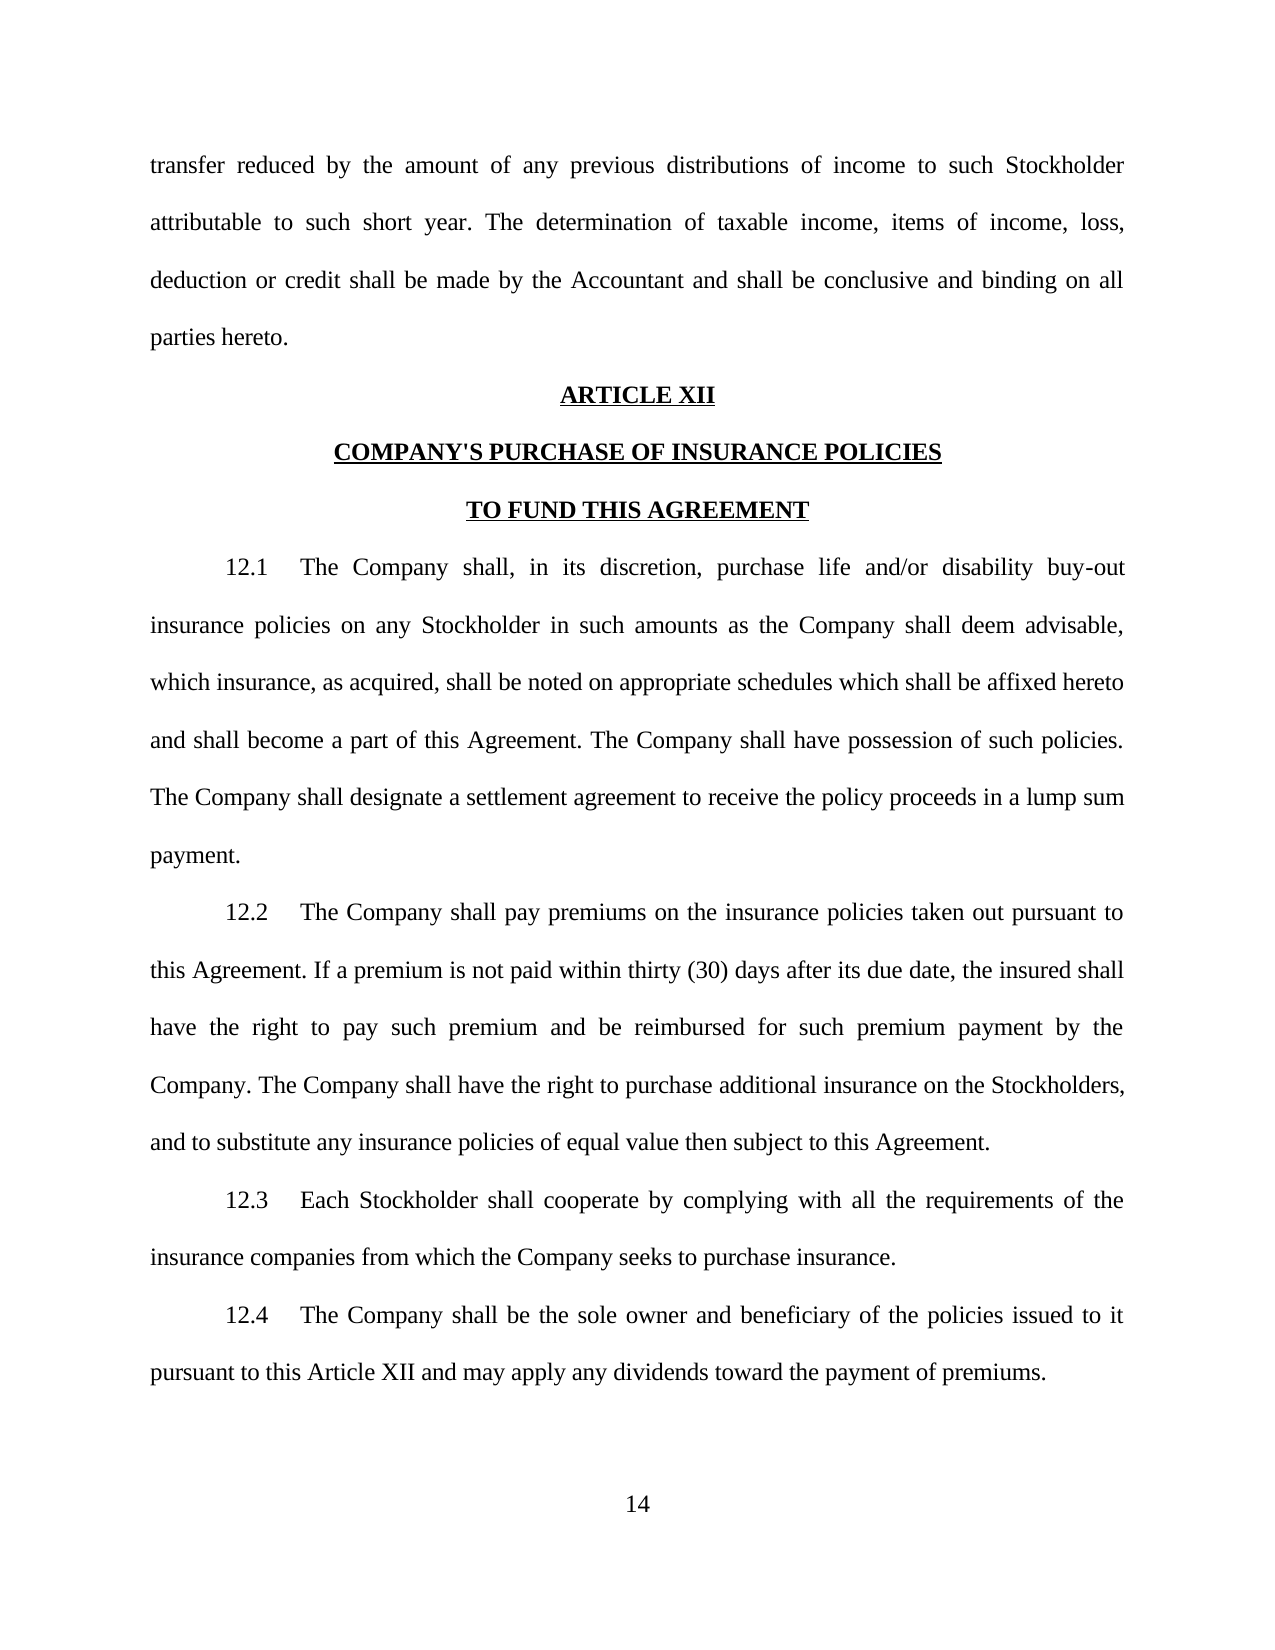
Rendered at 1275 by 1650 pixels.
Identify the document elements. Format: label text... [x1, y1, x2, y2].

text 12.1 The Company shall, in its discretion, purchase life and/or disability buy-out insurance policies on any Stockholder in such amounts as the Company shall deem advisable, which insurance, as acquired, shall be noted on appropriate schedules which shall be affixed hereto and shall become a part of this Agreement. The Company shall have possession of such policies. The Company shall designate a settlement agreement to receive the policy proceeds in a lump sum payment. [150, 552, 1125, 869]
text TO FUND THIS AGREEMENT [150, 495, 1125, 524]
text COMPANY'S PURCHASE OF INSURANCE POLICIES [150, 437, 1125, 466]
text 12.2 The Company shall pay premiums on the insurance policies taken out pursuant to this Agreement. If a premium is not paid within thirty (30) days after its due date, the insured shall have the right to pay such premium and be reimbursed for such premium payment by the Company. The Company shall have the right to purchase additional insurance on the Stockholders, and to substitute any insurance policies of equal value then subject to this Agreement. [150, 897, 1125, 1156]
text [150, 150, 1125, 351]
text ARTICLE XII [150, 380, 1125, 409]
text 12.4 The Company shall be the sole owner and beneficiary of the policies issued to it pursuant to this Article XII and may apply any dividends toward the payment of premiums. [150, 1300, 1125, 1386]
text 12.3 Each Stockholder shall cooperate by complying with all the requirements of the insurance companies from which the Company seeks to purchase insurance. [150, 1185, 1125, 1271]
